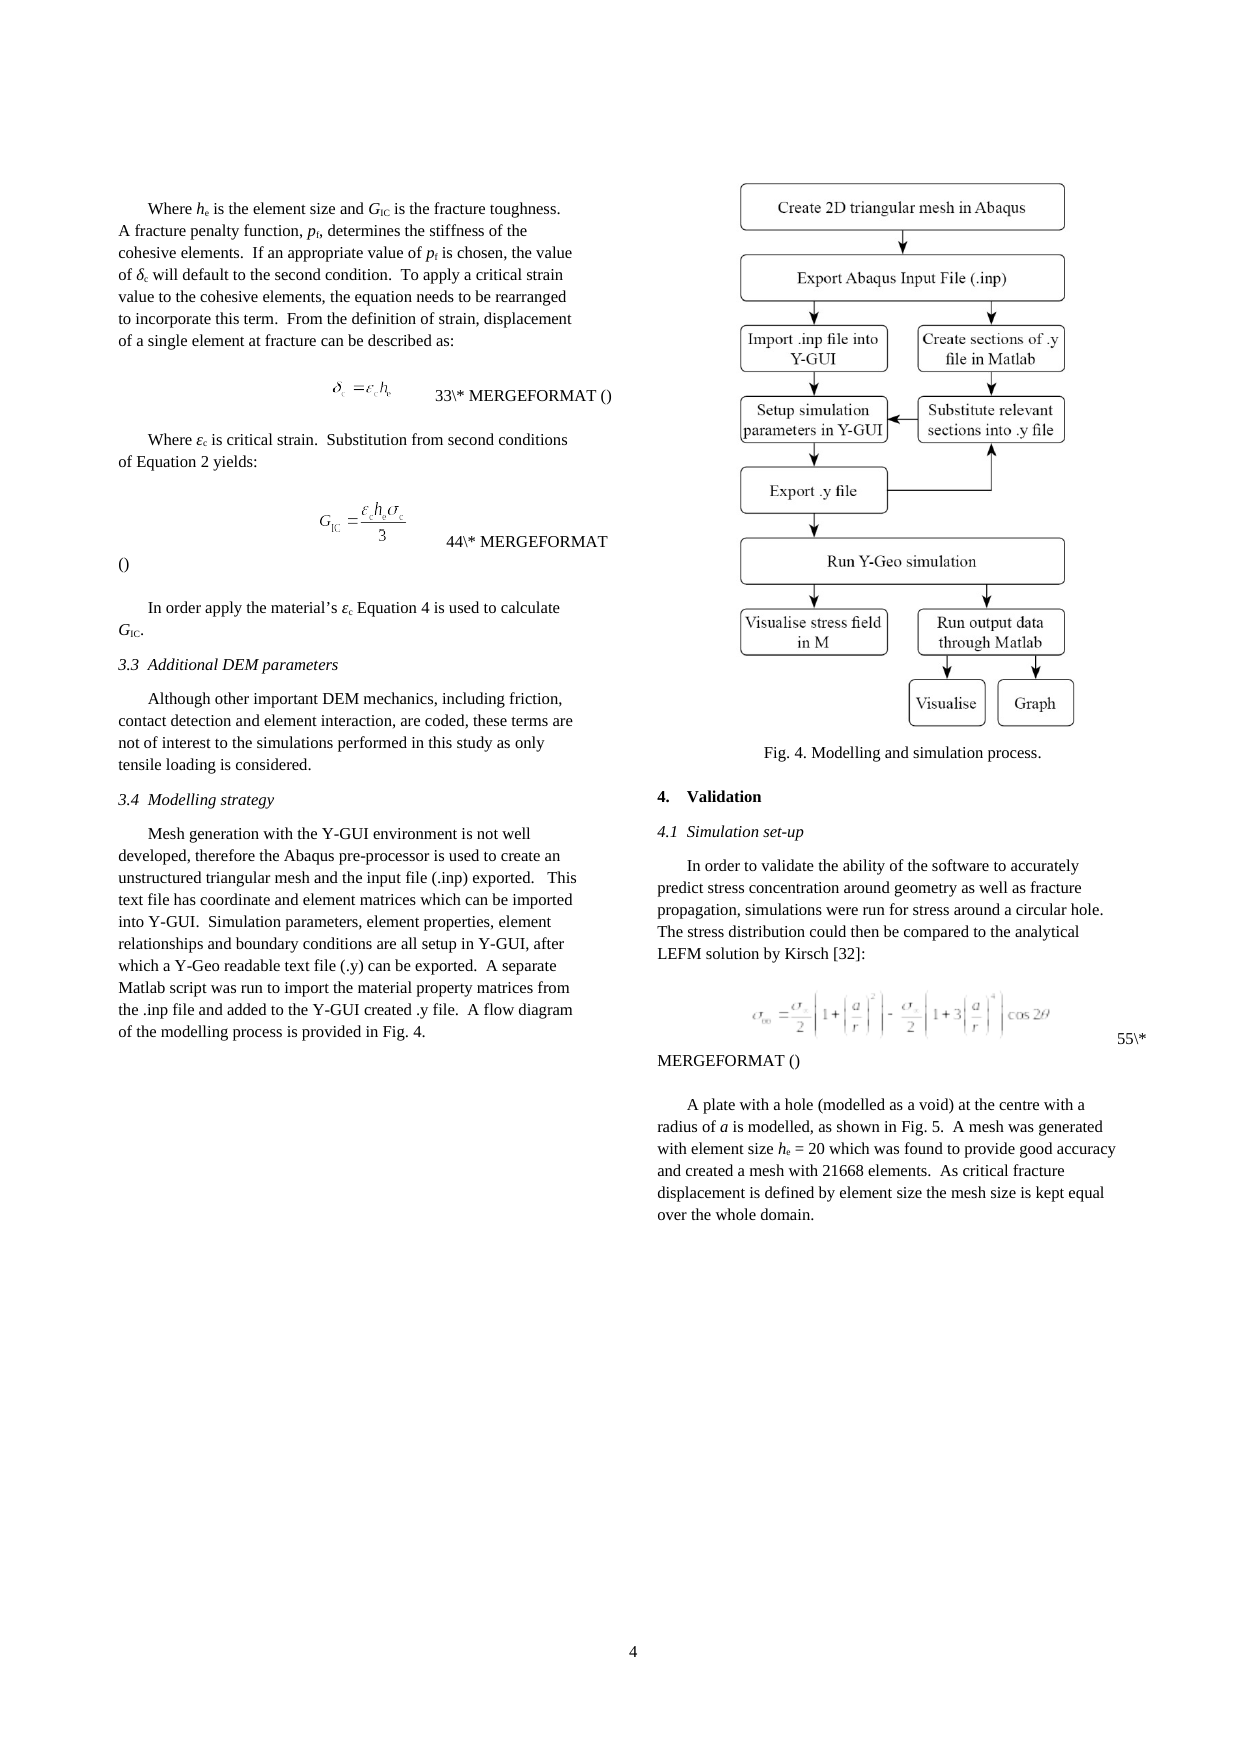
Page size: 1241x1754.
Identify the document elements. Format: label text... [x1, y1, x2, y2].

subtitle Modelling strategy [118, 789, 580, 808]
subtitle Additional DEM parameters [118, 654, 580, 673]
text Mesh generation with the Y-GUI environment is not well developed, therefore the Abaqus pre-processor is used to create an unstructured triangular mesh and the input file (.inp) exported. This text file has coordinate and element matrices which can be imported into Y-GUI. Simulation parameters, element properties, element relationships and boundary conditions are all setup in Y-GUI, after which a Y-Geo readable text file (.y) can be exported. A separate Matlab script was run to import the material property matrices from the .inp file and added to the Y-GUI created .y file. A flow diagram of the modelling process is provided in Fig. 4. [118, 824, 580, 1041]
text In order to validate the ability of the software to accurately predict stress concentration around geometry as well as fracture propagation, simulations were run for stress around a circular hole. The stress distribution could then be compared to the analytical LEFM solution by Kirsch [32]: [657, 856, 1118, 963]
text A plate with a hole (modelled as a void) at the centre with a radius of a is modelled, as shown in Fig. 5. A mesh was generated with element size he = 20 which was found to provide good accuracy and created a mesh with 21668 elements. As critical fracture displacement is defined by element size the mesh size is kept equal over the whole domain. [657, 1094, 1118, 1223]
picture [725, 177, 1080, 731]
text Where he is the element size and GIC is the fracture toughness. A fracture penalty function, pf, determines the stiffness of the cohesive elements. If an appropriate value of pf is chosen, the value of δc will default to the second condition. To apply a critical strain value to the cohesive elements, the equation needs to be rearranged to incorporate this term. From the definition of strain, displacement of a single element at fracture can be described as: [118, 199, 580, 350]
text Where εc is critical strain. Substitution from second conditions of Equation yields: [118, 430, 580, 471]
subtitle Simulation set-up [657, 822, 1118, 841]
text Fig. 4. Modelling and simulation process. [657, 743, 1118, 762]
subtitle Validation [657, 787, 1118, 806]
text In order apply the material’s εc Equation is used to calculate GIC. [118, 598, 580, 639]
text Although other important DEM mechanics, including friction, contact detection and element interaction, are coded, these terms are not of interest to the simulations performed in this study as only tensile loading is considered. [118, 689, 580, 774]
